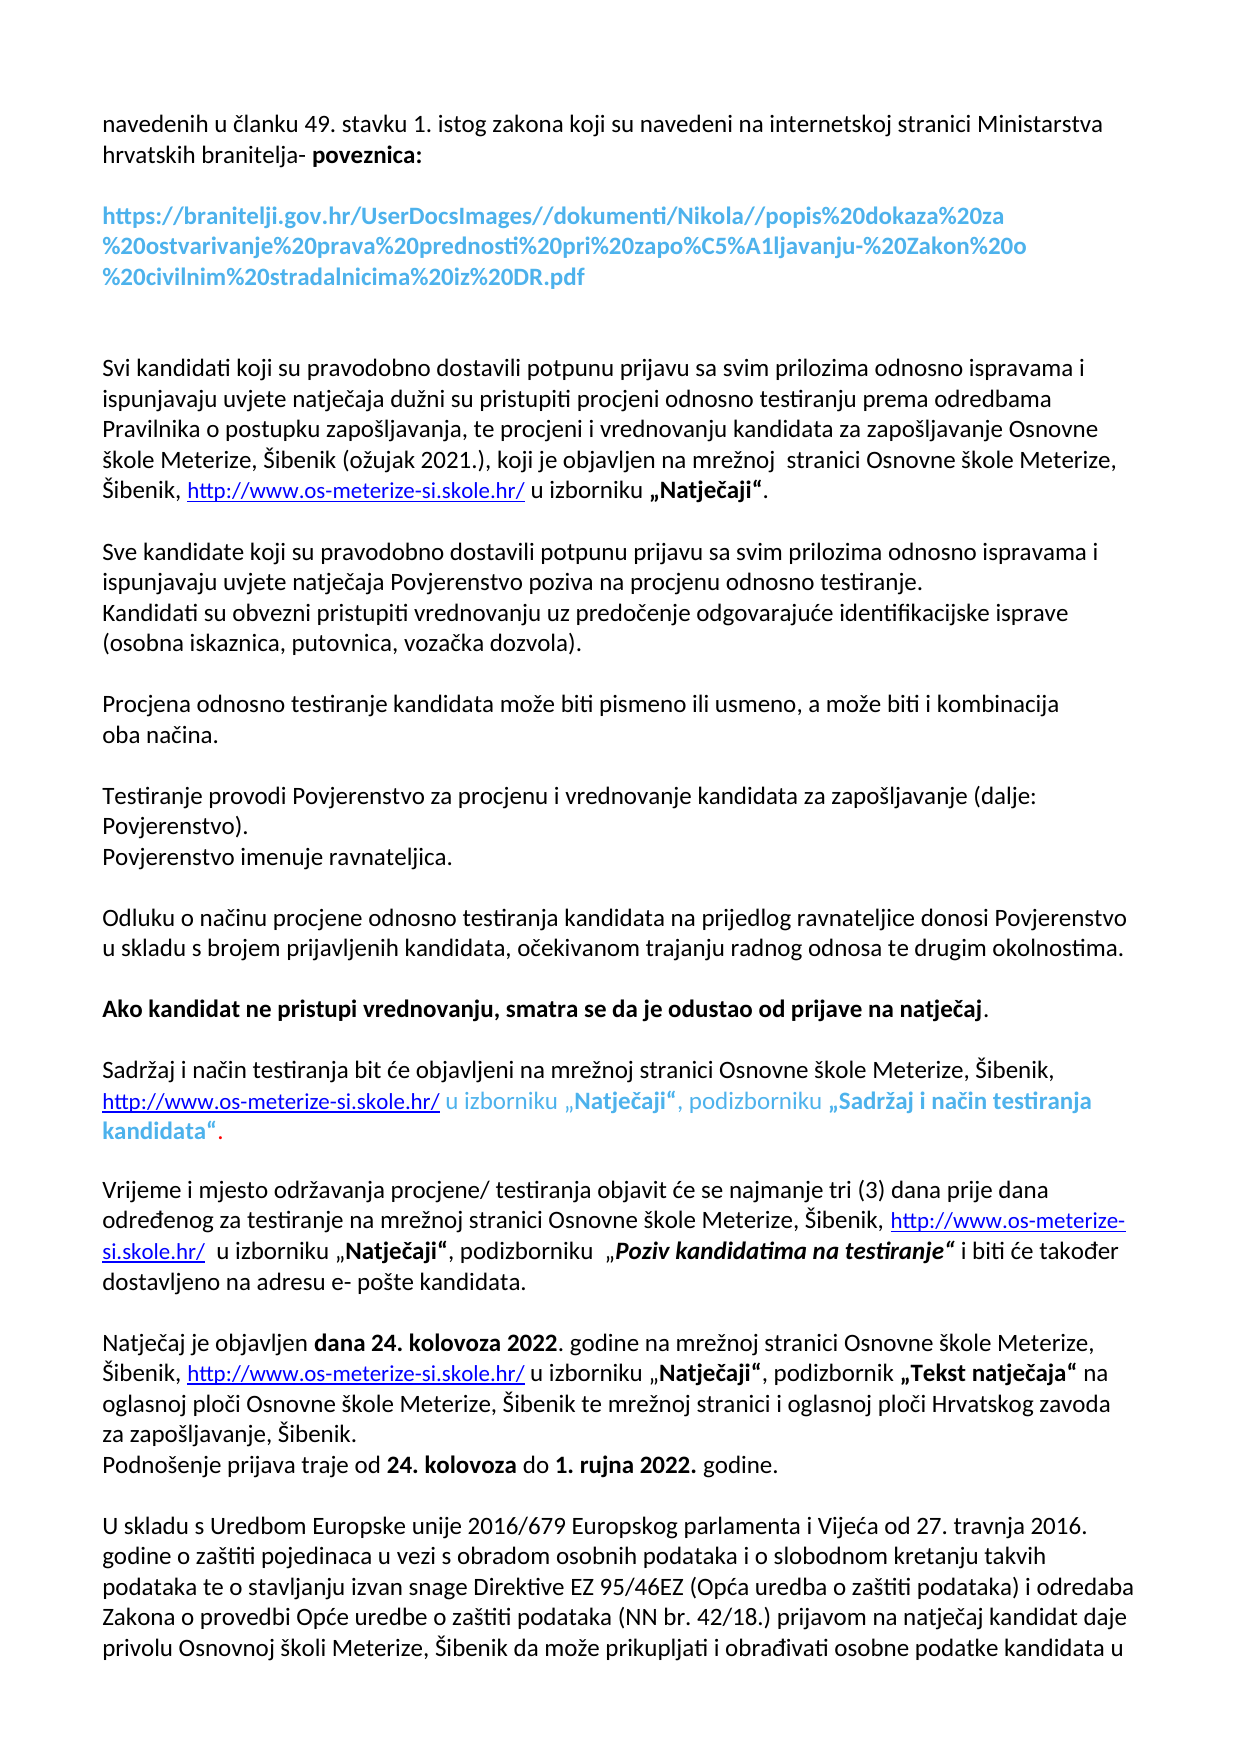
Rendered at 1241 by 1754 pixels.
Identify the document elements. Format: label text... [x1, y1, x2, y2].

text Kandidati su obvezni pristupiti vrednovanju uz predočenje odgovarajuće identifikacijske isprave (osobna iskaznica, putovnica, vozačka dozvola). [102, 597, 1138, 658]
text Svi kandidati koji su pravodobno dostavili potpunu prijavu sa svim prilozima odnosno ispravama i ispunjavaju uvjete natječaja dužni su pristupiti procjeni odnosno testiranju prema odredbama Pravilnika o postupku zapošljavanja, te procjeni i vrednovanju kandidata za zapošljavanje Osnovne škole Meterize, Šibenik (ožujak 2021.), koji je objavljen na mrežnoj stranici Osnovne škole Meterize, Šibenik, http://www.os-meterize-si.skole.hr/ u izborniku „Natječaji“. [102, 352, 1138, 505]
text Povjerenstvo imenuje ravnateljica. [102, 841, 1138, 871]
text oba načina. [102, 719, 1138, 749]
text Procjena odnosno testiranje kandidata može biti pismeno ili usmeno, a može biti i kombinacija [102, 688, 1138, 719]
text Podnošenje prijava traje od 24. kolovoza do 1. rujna 2022. godine. [102, 1449, 1138, 1479]
text Natječaj je objavljen dana 24. kolovoza 2022. godine na mrežnoj stranici Osnovne škole Meterize, Šibenik, http://www.os-meterize-si.skole.hr/ u izborniku „Natječaji“, podizbornik „Tekst natječaja“ na oglasnoj ploči Osnovne škole Meterize, Šibenik te mrežnoj stranici i oglasnoj ploči Hrvatskog zavoda za zapošljavanje, Šibenik. [102, 1327, 1138, 1449]
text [102, 1510, 1138, 1662]
text Sve kandidate koji su pravodobno dostavili potpunu prijavu sa svim prilozima odnosno ispravama i [102, 536, 1138, 566]
text Sadržaj i način testiranja bit će objavljeni na mrežnoj stranici Osnovne škole Meterize, Šibenik, http://www.os-meterize-si.skole.hr/ u izborniku „Natječaji“, podizborniku „Sadržaj i način testiranja kandidata“. [102, 1054, 1138, 1146]
text Vrijeme i mjesto održavanja procjene/ testiranja objavit će se najmanje tri (3) dana prije dana određenog za testiranje na mrežnoj stranici Osnovne škole Meterize, Šibenik, http://www.os-meterize-si.skole.hr/ u izborniku „Natječaji“, podizborniku „Poziv kandidatima na testiranje“ i biti će također dostavljeno na adresu e- pošte kandidata. [102, 1174, 1138, 1296]
text Odluku o načinu procjene odnosno testiranja kandidata na prijedlog ravnateljice donosi Povjerenstvo u skladu s brojem prijavljenih kandidata, očekivanom trajanju radnog odnosa te drugim okolnostima. [102, 902, 1138, 963]
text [102, 108, 1138, 169]
text Testiranje provodi Povjerenstvo za procjenu i vrednovanje kandidata za zapošljavanje (dalje: Povjerenstvo). [102, 780, 1138, 841]
text ispunjavaju uvjete natječaja Povjerenstvo poziva na procjenu odnosno testiranje. [102, 566, 1138, 597]
text Ako kandidat ne pristupi vrednovanju, smatra se da je odustao od prijave na natječaj. [102, 993, 1138, 1024]
text https://branitelji.gov.hr/UserDocsImages//dokumenti/Nikola//popis%20dokaza%20za%20ostvarivanje%20prava%20prednosti%20pri%20zapo%C5%A1ljavanju-%20Zakon%20o%20civilnim%20stradalnicima%20iz%20DR.pdf [102, 200, 1138, 291]
